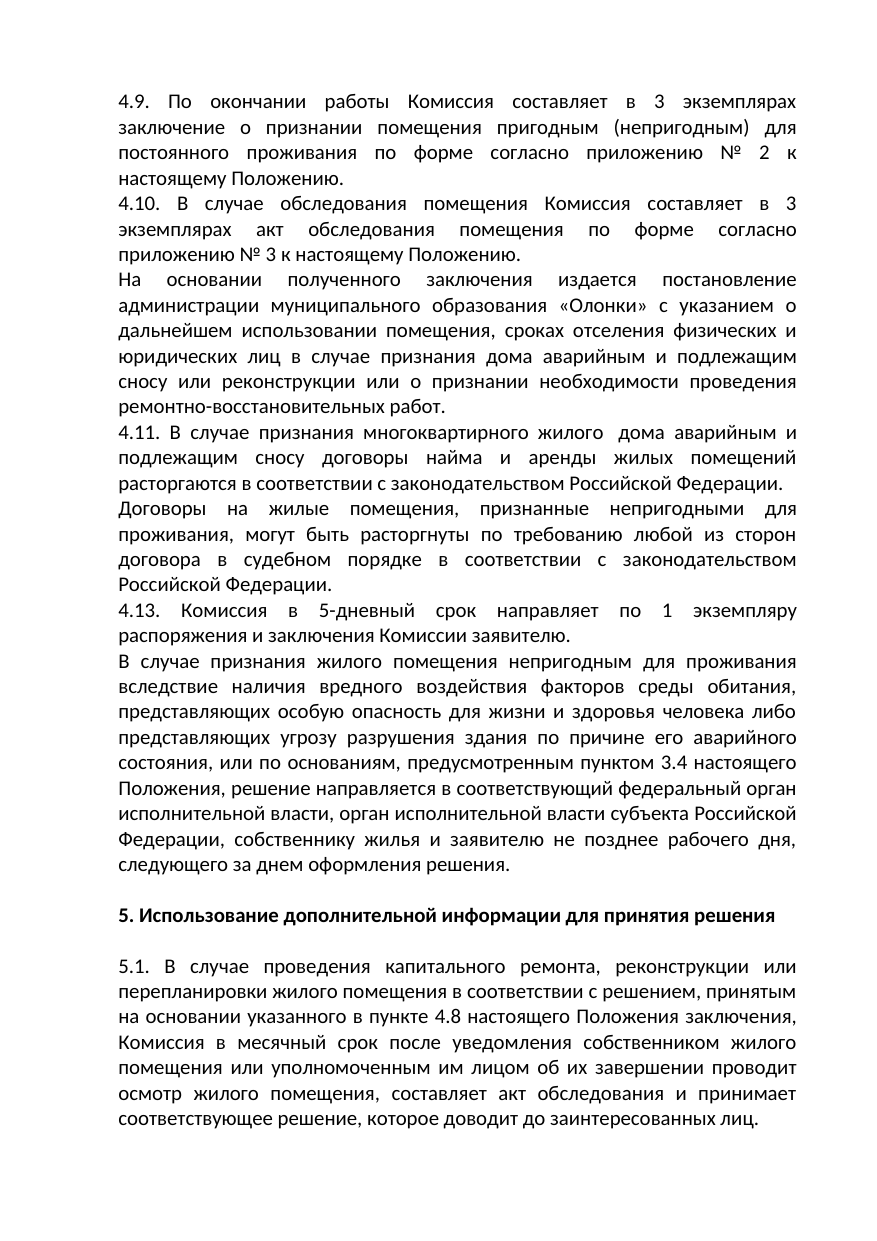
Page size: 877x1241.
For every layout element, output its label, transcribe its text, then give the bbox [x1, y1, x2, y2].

text 5.1. В случае проведения капитального ремонта, реконструкции или перепланировки жилого помещения в соответствии с решением, принятым на основании указанного в пункте 4.8 настоящего Положения заключения, Комиссия в месячный срок после уведомления собственником жилого помещения или уполномоченным им лицом об их завершении проводит осмотр жилого помещения, составляет акт обследования и принимает соответствующее решение, которое доводит до заинтересованных лиц. [118, 953, 797, 1131]
text 5. Использование дополнительной информации для принятия решения [118, 902, 797, 927]
text Договоры на жилые помещения, признанные непригодными для проживания, могут быть расторгнуты по требованию любой из сторон договора в судебном порядке в соответствии с законодательством Российской Федерации. [118, 495, 797, 597]
text 4.10. В случае обследования помещения Комиссия составляет в 3 экземплярах акт обследования помещения по форме согласно приложению № 3 к настоящему Положению. [118, 190, 797, 267]
text На основании полученного заключения издается постановление администрации муниципального образования «Олонки» с указанием о дальнейшем использовании помещения, сроках отселения физических и юридических лиц в случае признания дома аварийным и подлежащим сносу или реконструкции или о признании необходимости проведения ремонтно-восстановительных работ. [118, 267, 797, 419]
text 4.9. По окончании работы Комиссия составляет в 3 экземплярах заключение о признании помещения пригодным (непригодным) для постоянного проживания по форме согласно приложению № 2 к настоящему Положению. [118, 89, 797, 190]
text В случае признания жилого помещения непригодным для проживания вследствие наличия вредного воздействия факторов среды обитания, представляющих особую опасность для жизни и здоровья человека либо представляющих угрозу разрушения здания по причине его аварийного состояния, или по основаниям, предусмотренным пунктом 3.4 настоящего Положения, решение направляется в соответствующий федеральный орган исполнительной власти, орган исполнительной власти субъекта Российской Федерации, собственнику жилья и заявителю не позднее рабочего дня, следующего за днем оформления решения. [118, 648, 797, 877]
text 4.13. Комиссия в 5-дневный срок направляет по 1 экземпляру распоряжения и заключения Комиссии заявителю. [118, 597, 797, 648]
text 4.11. В случае признания многоквартирного жилого дома аварийным и подлежащим сносу договоры найма и аренды жилых помещений расторгаются в соответствии с законодательством Российской Федерации. [118, 419, 797, 495]
